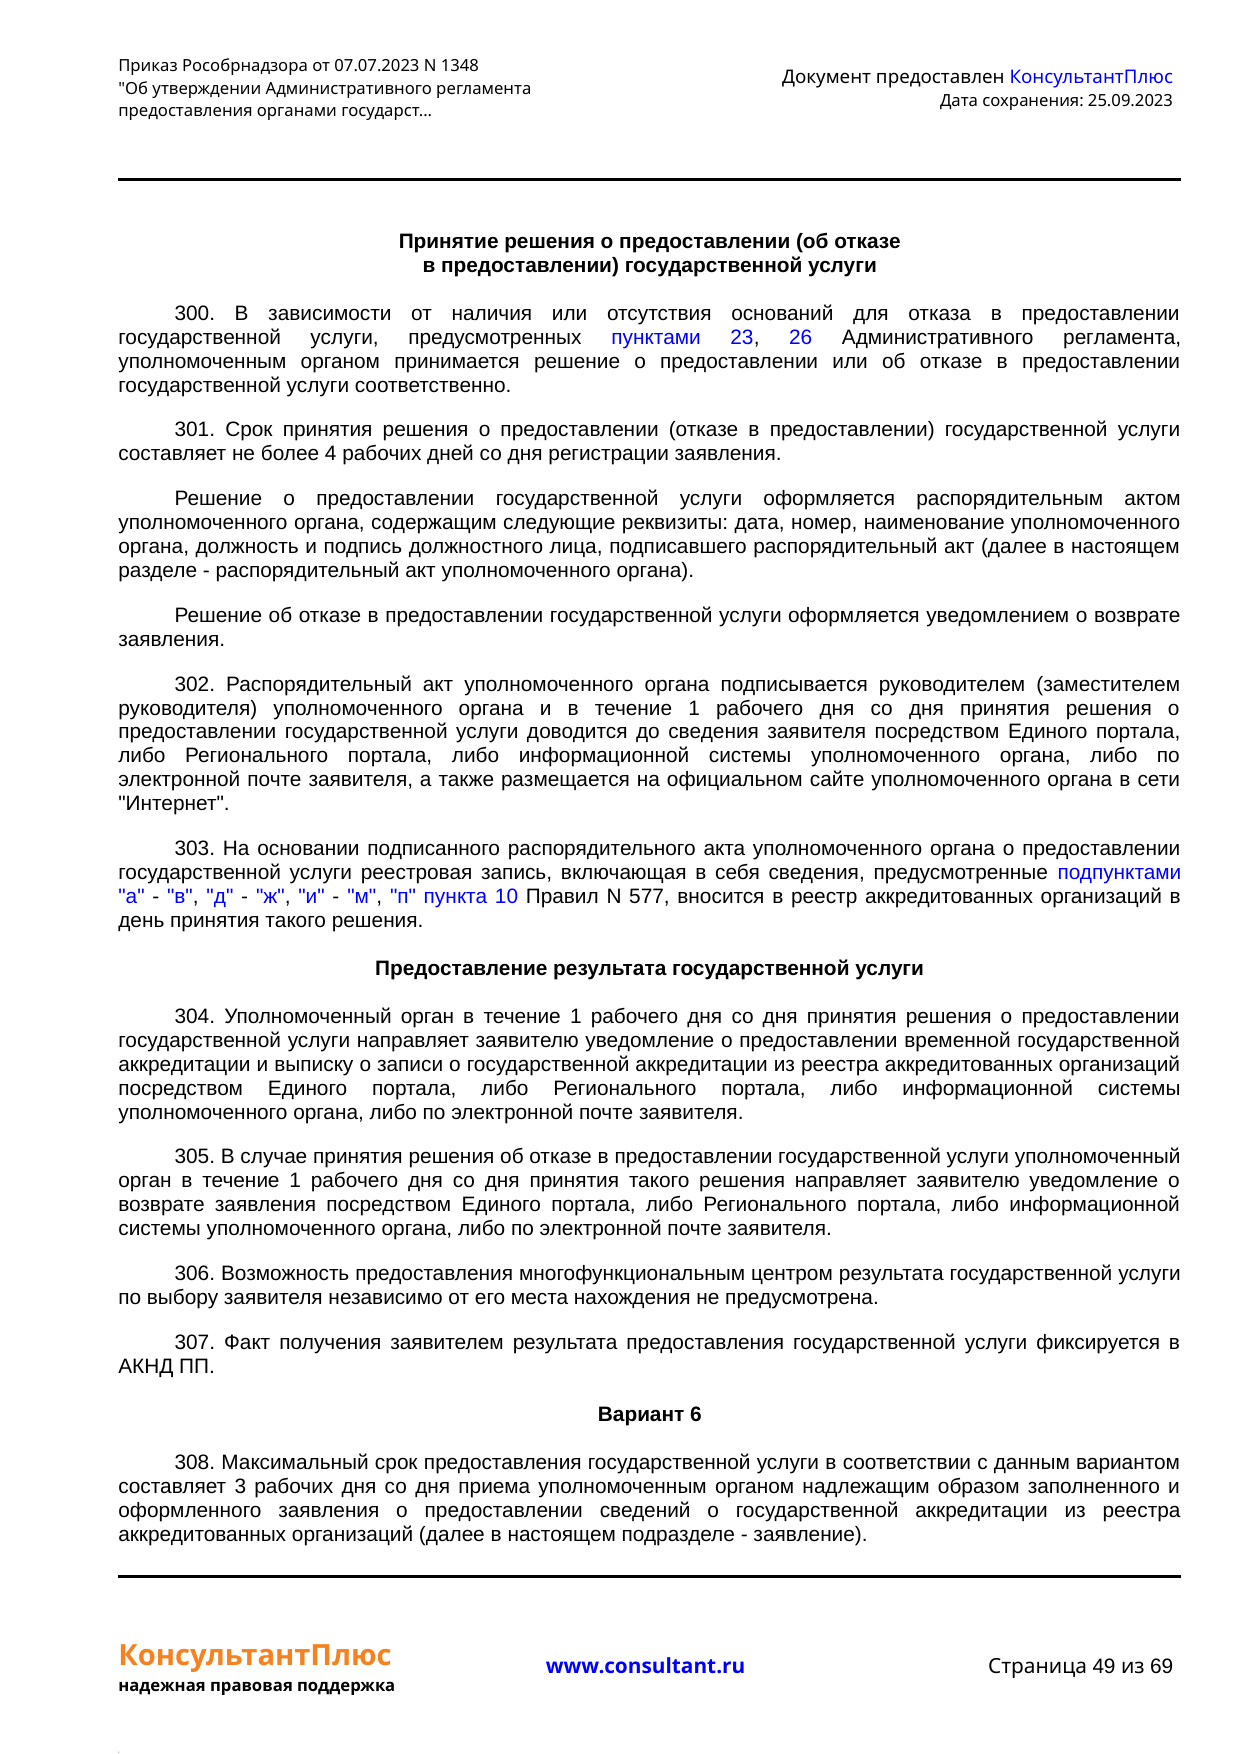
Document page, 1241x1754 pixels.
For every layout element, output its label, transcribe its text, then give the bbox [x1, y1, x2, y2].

title в предоставлении) государственной услуги [118, 253, 1181, 277]
text 301. Срок принятия решения о предоставлении (отказе в предоставлении) государственной услуги составляет не более 4 рабочих дней со дня регистрации заявления. [118, 417, 1181, 465]
text Решение об отказе в предоставлении государственной услуги оформляется уведомлением о возврате заявления. [118, 603, 1181, 651]
text 308. Максимальный срок предоставления государственной услуги в соответствии с данным вариантом составляет 3 рабочих дня со дня приема уполномоченным органом надлежащим образом заполненного и оформленного заявления о предоставлении сведений о государственной аккредитации из реестра аккредитованных организаций (далее в настоящем подразделе - заявление). [118, 1449, 1181, 1545]
title Предоставление результата государственной услуги [118, 956, 1181, 980]
text 305. В случае принятия решения об отказе в предоставлении государственной услуги уполномоченный орган в течение 1 рабочего дня со дня принятия такого решения направляет заявителю уведомление о возврате заявления посредством Единого портала, либо Регионального портала, либо информационной системы уполномоченного органа, либо по электронной почте заявителя. [118, 1144, 1181, 1240]
text 306. Возможность предоставления многофункциональным центром результата государственной услуги по выбору заявителя независимо от его места нахождения не предусмотрена. [118, 1261, 1181, 1309]
title Принятие решения о предоставлении (об отказе [118, 229, 1181, 253]
title Вариант 6 [118, 1402, 1181, 1426]
text 304. Уполномоченный орган в течение 1 рабочего дня со дня принятия решения о предоставлении государственной услуги направляет заявителю уведомление о предоставлении временной государственной аккредитации и выписку о записи о государственной аккредитации из реестра аккредитованных организаций посредством Единого портала, либо Регионального портала, либо информационной системы уполномоченного органа, либо по электронной почте заявителя. [118, 1004, 1181, 1123]
text 307. Факт получения заявителем результата предоставления государственной услуги фиксируется в АКНД ПП. [118, 1330, 1181, 1378]
text 302. Распорядительный акт уполномоченного органа подписывается руководителем (заместителем руководителя) уполномоченного органа и в течение 1 рабочего дня со дня принятия решения о предоставлении государственной услуги доводится до сведения заявителя посредством Единого портала, либо Регионального портала, либо информационной системы уполномоченного органа, либо по электронной почте заявителя, а также размещается на официальном сайте уполномоченного органа в сети "Интернет". [118, 671, 1181, 815]
text 303. На основании подписанного распорядительного акта уполномоченного органа о предоставлении государственной услуги реестровая запись, включающая в себя сведения, предусмотренные подпунктами "а" - "в", "д" - "ж", "и" - "м", "п" пункта 10 Правил N 577, вносится в реестр аккредитованных организаций в день принятия такого решения. [118, 836, 1181, 932]
text Решение о предоставлении государственной услуги оформляется распорядительным актом уполномоченного органа, содержащим следующие реквизиты: дата, номер, наименование уполномоченного органа, должность и подпись должностного лица, подписавшего распорядительный акт (далее в настоящем разделе - распорядительный акт уполномоченного органа). [118, 486, 1181, 582]
text 300. В зависимости от наличия или отсутствия оснований для отказа в предоставлении государственной услуги, предусмотренных пунктами 23, 26 Административного регламента, уполномоченным органом принимается решение о предоставлении или об отказе в предоставлении государственной услуги соответственно. [118, 301, 1181, 396]
